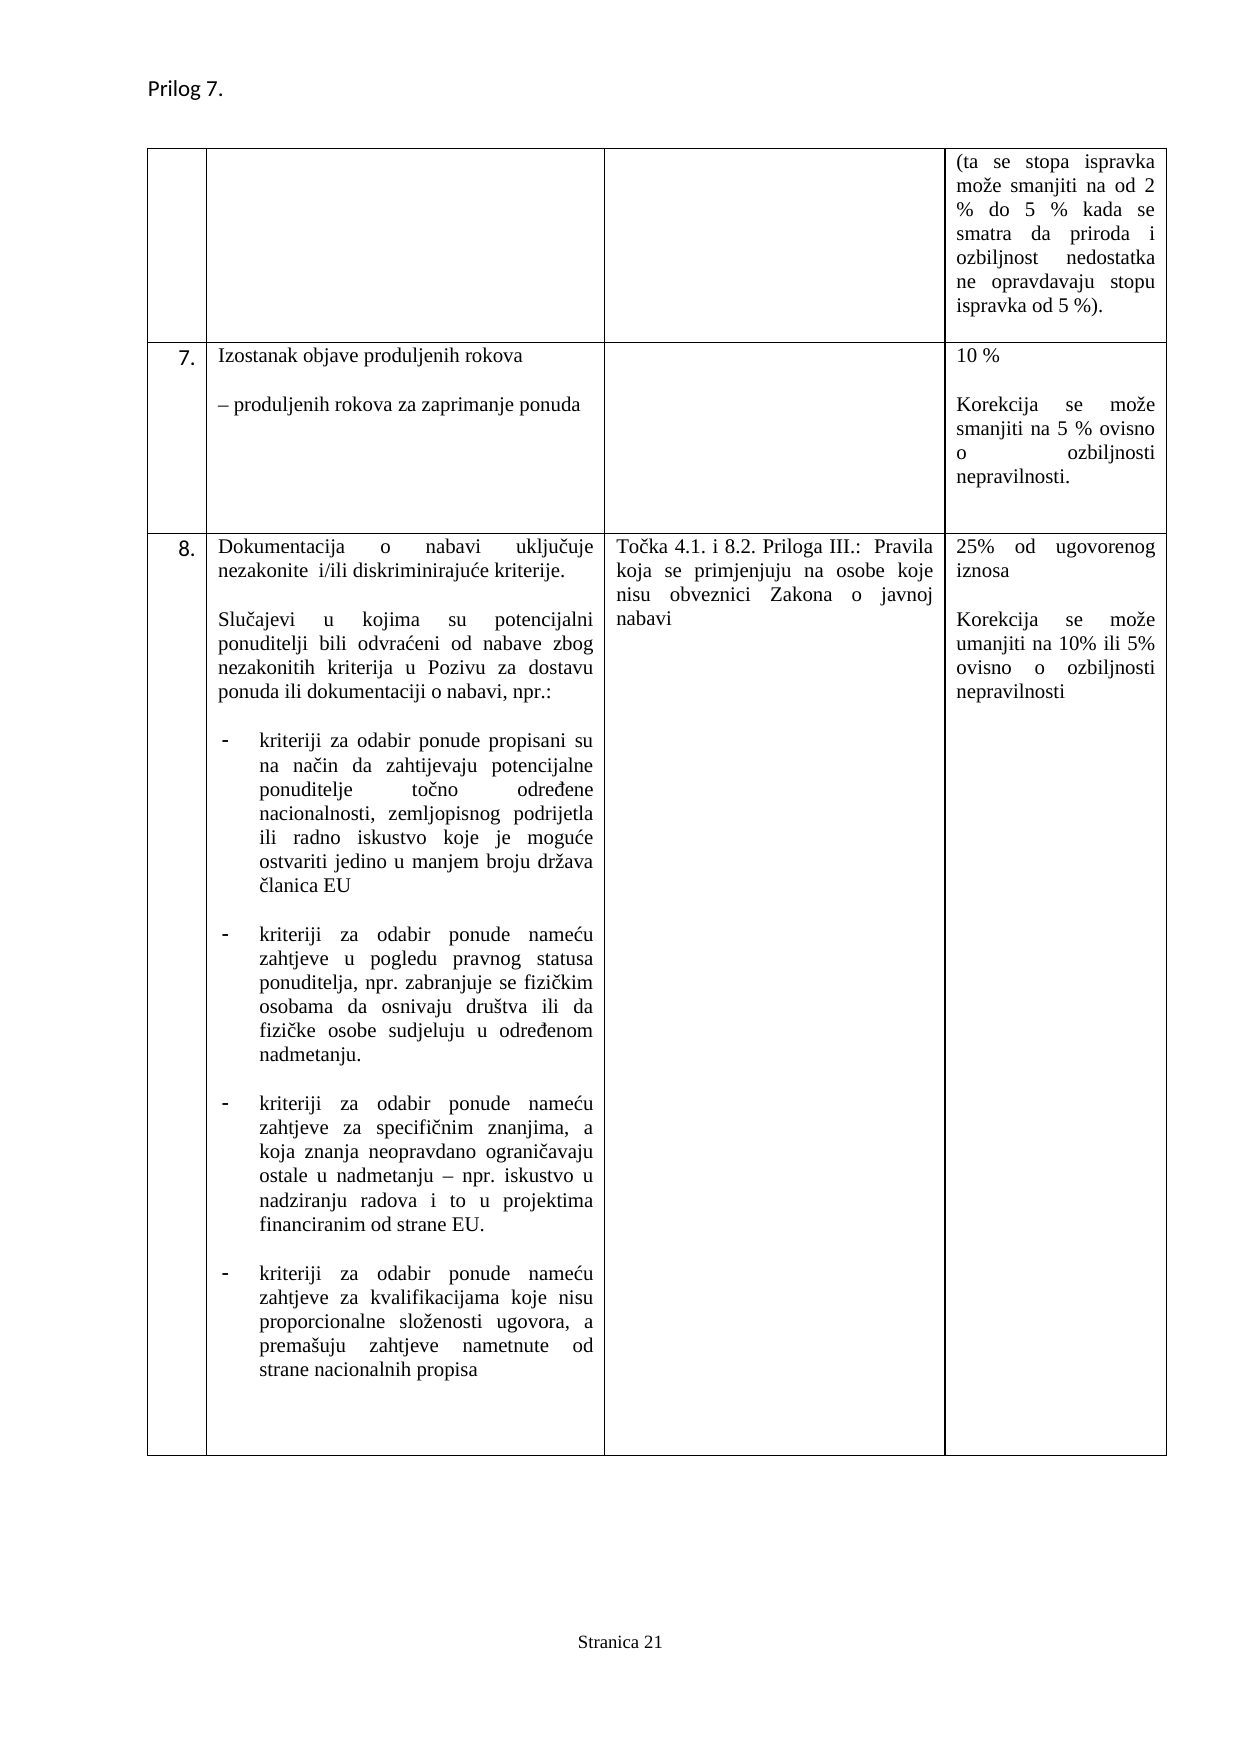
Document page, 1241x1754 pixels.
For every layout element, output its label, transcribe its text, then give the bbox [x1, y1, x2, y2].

table_cell 7. [148, 343, 206, 533]
table_cell 8. [148, 534, 206, 1455]
table_cell 25% od ugovorenog iznosa Korekcija se može umanjiti na 10% ili 5% ovisno o ozbiljnosti nepravilnosti [946, 534, 1166, 1455]
table_cell 6. [148, 149, 206, 342]
table_cell 10 % Korekcija se može smanjiti na 5 % ovisno o ozbiljnosti nepravilnosti. [946, 343, 1166, 533]
table_cell Točka 4.1. i 8.2. Priloga III.: Pravila koja se primjenjuju na osobe koje nisu obveznici Zakona o javnoj nabavi [605, 534, 944, 1455]
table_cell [207, 149, 604, 342]
table_cell Dokumentacija o nabavi uključuje nezakonite i/ili diskriminirajuće kriterije. Slučajevi u kojima su potencijalni ponuditelji bili odvraćeni od nabave zbog nezakonitih kriterija u Pozivu za dostavu ponuda ili dokumentaciji o nabavi, npr.: kriteriji za odabir ponude propisani su na način da zahtijevaju potencijalne ponuditelje točno određene nacionalnosti, zemljopisnog podrijetla ili radno iskustvo koje je moguće ostvariti jedino u manjem broju država članica EU kriteriji za odabir ponude nameću zahtjeve u pogledu pravnog statusa ponuditelja, npr. zabranjuje se fizičkim osobama da osnivaju društva ili da fizičke osobe sudjeluju u određenom nadmetanju. kriteriji za odabir ponude nameću zahtjeve za specifičnim znanjima, a koja znanja neopravdano ograničavaju ostale u nadmetanju – npr. iskustvo u nadziranju radova i to u projektima financiranim od strane EU. kriteriji za odabir ponude nameću zahtjeve za kvalifikacijama koje nisu proporcionalne složenosti ugovora, a premašuju zahtjeve nametnute od strane nacionalnih propisa [207, 534, 604, 1455]
table_cell Izostanak objave produljenih rokova – produljenih rokova za zaprimanje ponuda [207, 343, 604, 533]
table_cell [605, 149, 944, 342]
table_cell [605, 343, 944, 533]
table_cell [946, 149, 1166, 342]
